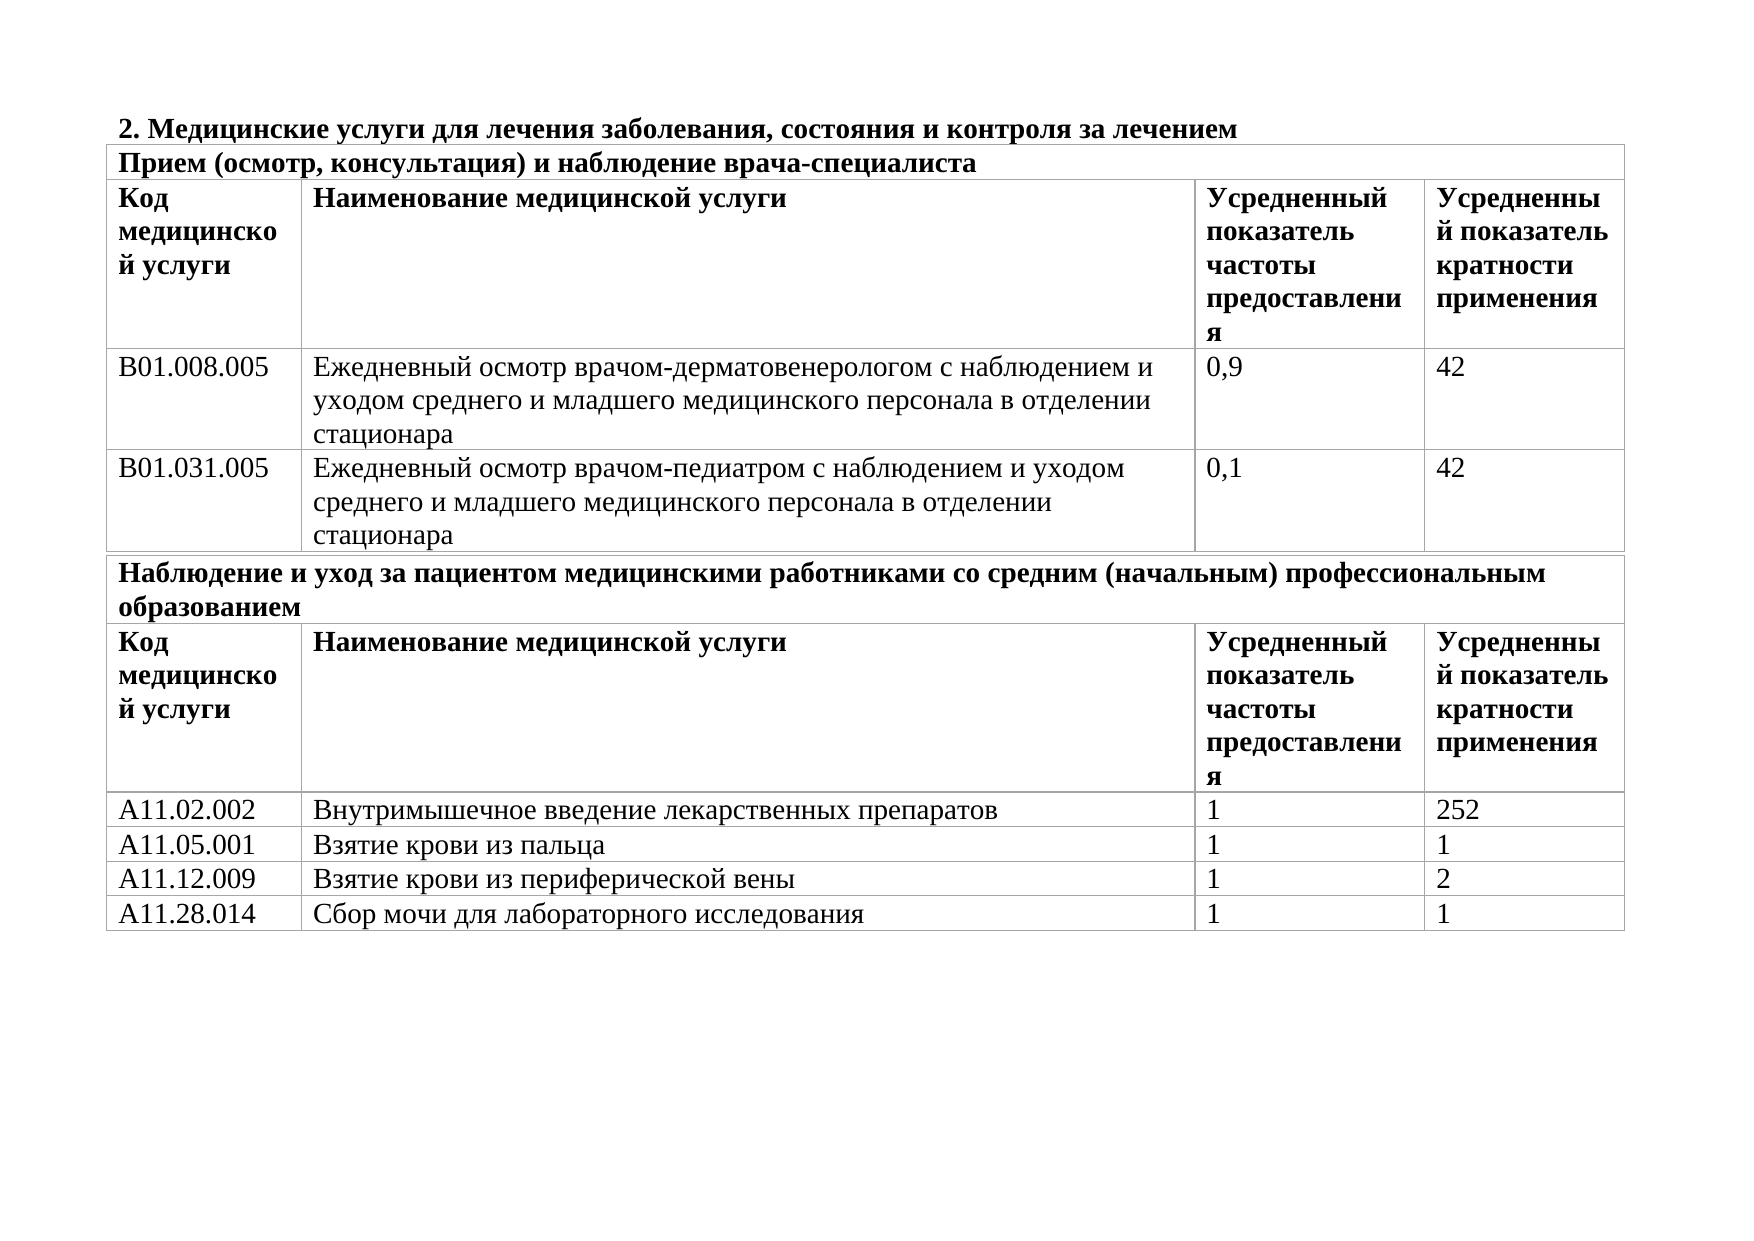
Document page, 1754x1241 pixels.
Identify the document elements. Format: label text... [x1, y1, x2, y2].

table_cell A11.05.001 [107, 827, 301, 861]
table_cell Сбор мочи для лабораторного исследования [302, 896, 1194, 930]
table_cell A11.12.009 [107, 862, 301, 895]
table_cell Взятие крови из периферической вены [302, 862, 1194, 895]
table_cell Наименование медицинской услуги [302, 180, 1194, 348]
table_cell 1 [1425, 827, 1624, 861]
table_cell Усредненный показатель кратности применения [1425, 624, 1624, 791]
table_cell 1 [1196, 896, 1424, 930]
table_cell Усредненный показатель частоты предоставления [1196, 180, 1424, 348]
table_cell 1 [1196, 862, 1424, 895]
table_cell 2 [1425, 862, 1624, 895]
table_header Прием (осмотр, консультация) и наблюдение врача-специалиста [107, 145, 1624, 179]
table_cell Ежедневный осмотр врачом-дерматовенерологом с наблюдением и уходом среднего и младшего медицинского персонала в отделении стационара [302, 349, 1194, 449]
table_cell 1 [1196, 827, 1424, 861]
table_cell 42 [1425, 349, 1624, 449]
table_cell 1 [1425, 896, 1624, 930]
table_cell Наименование медицинской услуги [302, 624, 1194, 791]
table_cell A11.02.002 [107, 793, 301, 826]
table_cell Ежедневный осмотр врачом-педиатром с наблюдением и уходом среднего и младшего медицинского персонала в отделении стационара [302, 450, 1194, 551]
table_cell A11.28.014 [107, 896, 301, 930]
table_cell Взятие крови из пальца [302, 827, 1194, 861]
table_cell Внутримышечное введение лекарственных препаратов [302, 793, 1194, 826]
table_cell 42 [1425, 450, 1624, 551]
table_cell 1 [1196, 793, 1424, 826]
text 2. Медицинские услуги для лечения заболевания, состояния и контроля за лечением [118, 111, 1636, 144]
table_cell B01.008.005 [107, 349, 301, 449]
table_cell Код медицинской услуги [107, 180, 301, 348]
table_cell 0,1 [1196, 450, 1424, 551]
table_cell 0,9 [1196, 349, 1424, 449]
table_cell 252 [1425, 793, 1624, 826]
table_cell Усредненный показатель частоты предоставления [1196, 624, 1424, 791]
table_header Наблюдение и уход за пациентом медицинскими работниками со средним (начальным) профессиональным образованием [107, 556, 1624, 623]
table_cell Усредненный показатель кратности применения [1425, 180, 1624, 348]
table_cell B01.031.005 [107, 450, 301, 551]
table_cell Код медицинской услуги [107, 624, 301, 791]
